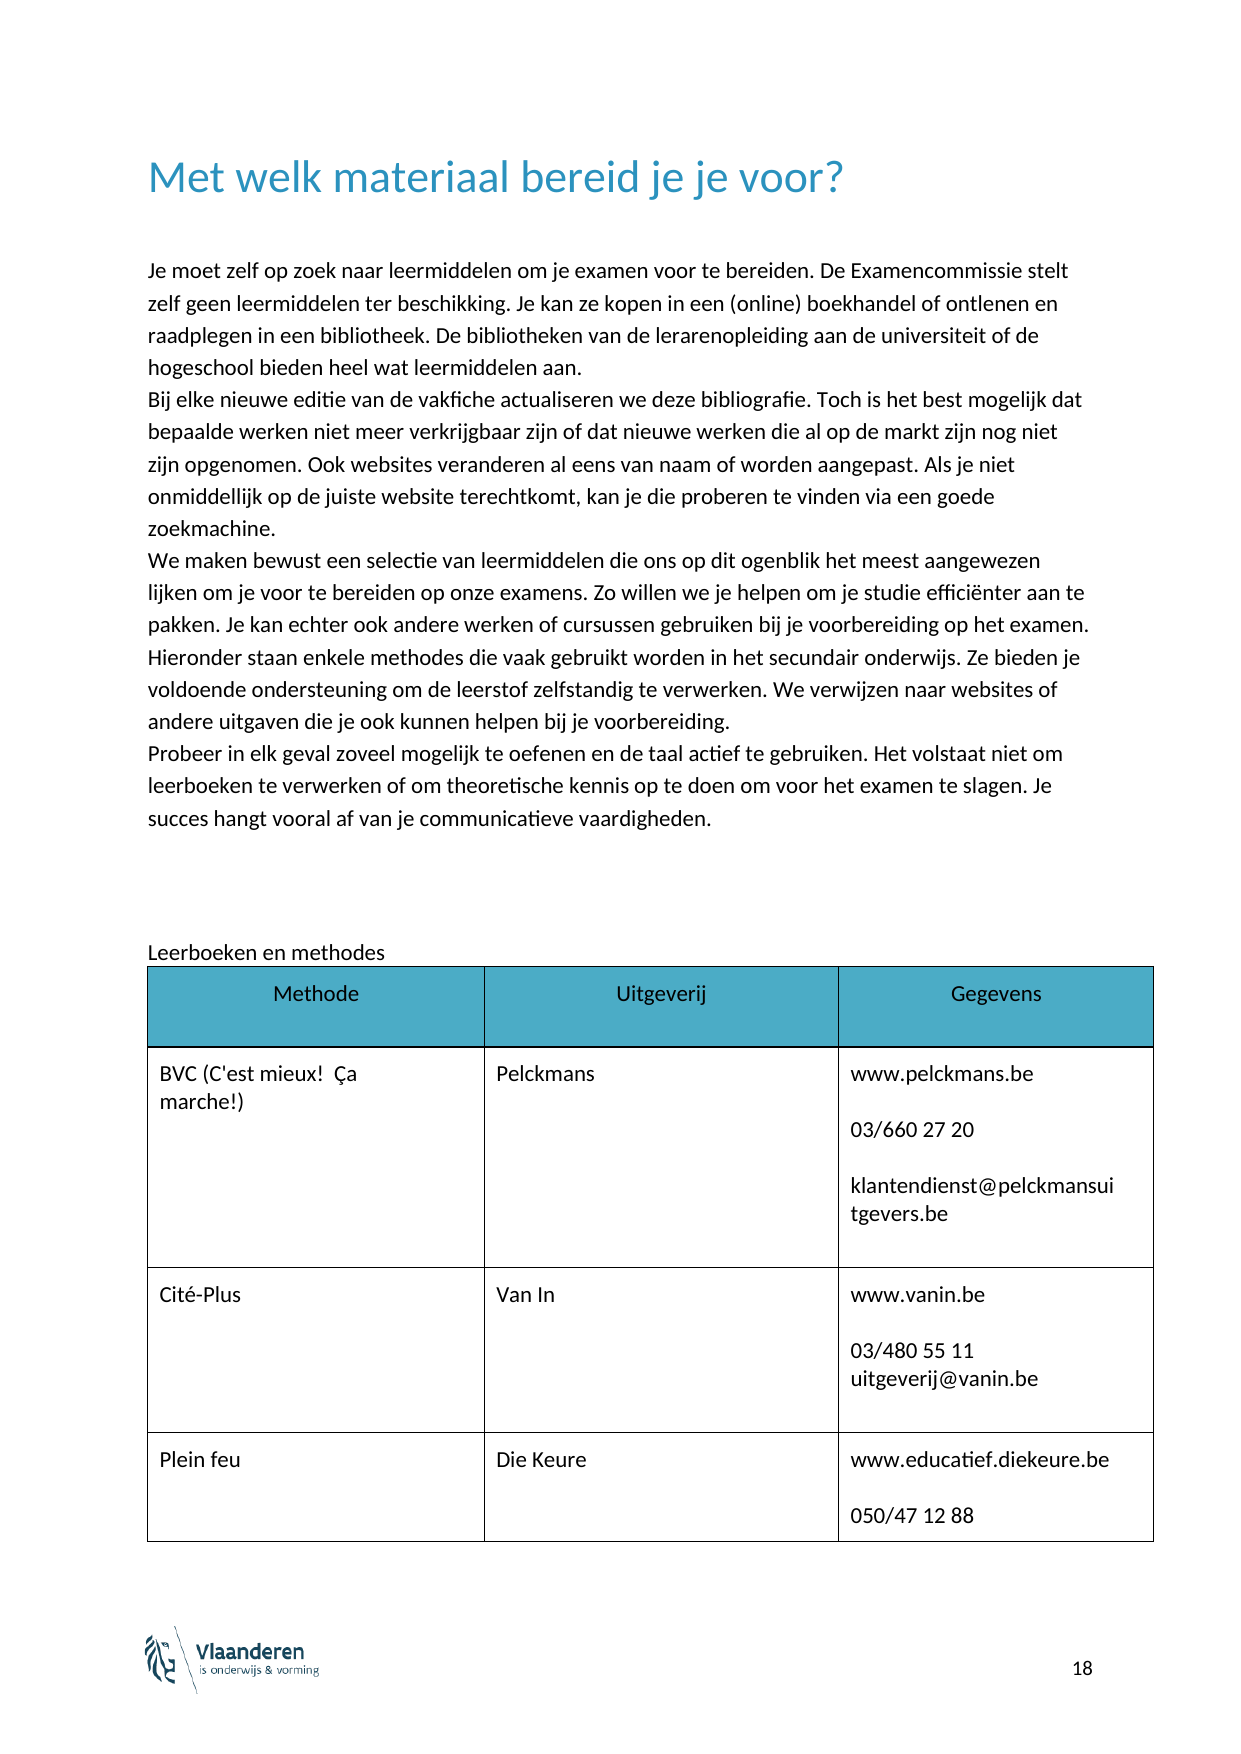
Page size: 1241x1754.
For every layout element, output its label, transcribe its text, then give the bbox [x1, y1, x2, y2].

table_cell Van In [485, 1268, 838, 1432]
table_cell www.pelckmans.be 03/660 27 20 klantendienst@pelckmansuitgevers.be [839, 1048, 1153, 1267]
table_cell Pelckmans [485, 1048, 838, 1267]
picture [144, 1626, 327, 1694]
table_cell Plein feu [148, 1433, 484, 1541]
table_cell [839, 1433, 1153, 1541]
text Je moet zelf op zoek naar leermiddelen om je examen voor te bereiden. De Examencommissie stelt zelf geen leermiddelen ter beschikking. Je kan ze kopen in een (online) boekhandel of ontlenen en raadplegen in een bibliotheek. De bibliotheken van de lerarenopleiding aan de universiteit of de hogeschool bieden heel wat leermiddelen aan. Bij elke nieuwe editie van de vakfiche actualiseren we deze bibliografie. Toch is het best mogelijk dat bepaalde werken niet meer verkrijgbaar zijn of dat nieuwe werken die al op de markt zijn nog niet zijn opgenomen. Ook websites veranderen al eens van naam of worden aangepast. Als je niet onmiddellijk op de juiste website terechtkomt, kan je die proberen te vinden via een goede zoekmachine. We maken bewust een selectie van leermiddelen die ons op dit ogenblik het meest aangewezen lijken om je voor te bereiden op onze examens. Zo willen we je helpen om je studie efficiënter aan te pakken. Je kan echter ook andere werken of cursussen gebruiken bij je voorbereiding op het examen. Hieronder staan enkele methodes die vaak gebruikt worden in het secundair onderwijs. Ze bieden je voldoende ondersteuning om de leerstof zelfstandig te verwerken. We verwijzen naar websites of andere uitgaven die je ook kunnen helpen bij je voorbereiding. Probeer in elk geval zoveel mogelijk te oefenen en de taal actief te gebruiken. Het volstaat niet om leerboeken te verwerken of om theoretische kennis op te doen om voor het examen te slagen. Je succes hangt vooral af van je communicatieve vaardigheden. [148, 257, 1093, 832]
text Met welk materiaal bereid je je voor? [148, 148, 1093, 203]
table_cell Die Keure [485, 1433, 838, 1541]
text Leerboeken en methodes [148, 910, 1093, 966]
table_cell BVC (C'est mieux! Ça marche!) [148, 1048, 484, 1267]
table_header Gegevens [839, 967, 1153, 1046]
table_cell Cité-Plus [148, 1268, 484, 1432]
table_cell www.vanin.be 03/480 55 11 uitgeverij@vanin.be [839, 1268, 1153, 1432]
table_header Methode [148, 967, 484, 1046]
table_header Uitgeverij [485, 967, 838, 1046]
